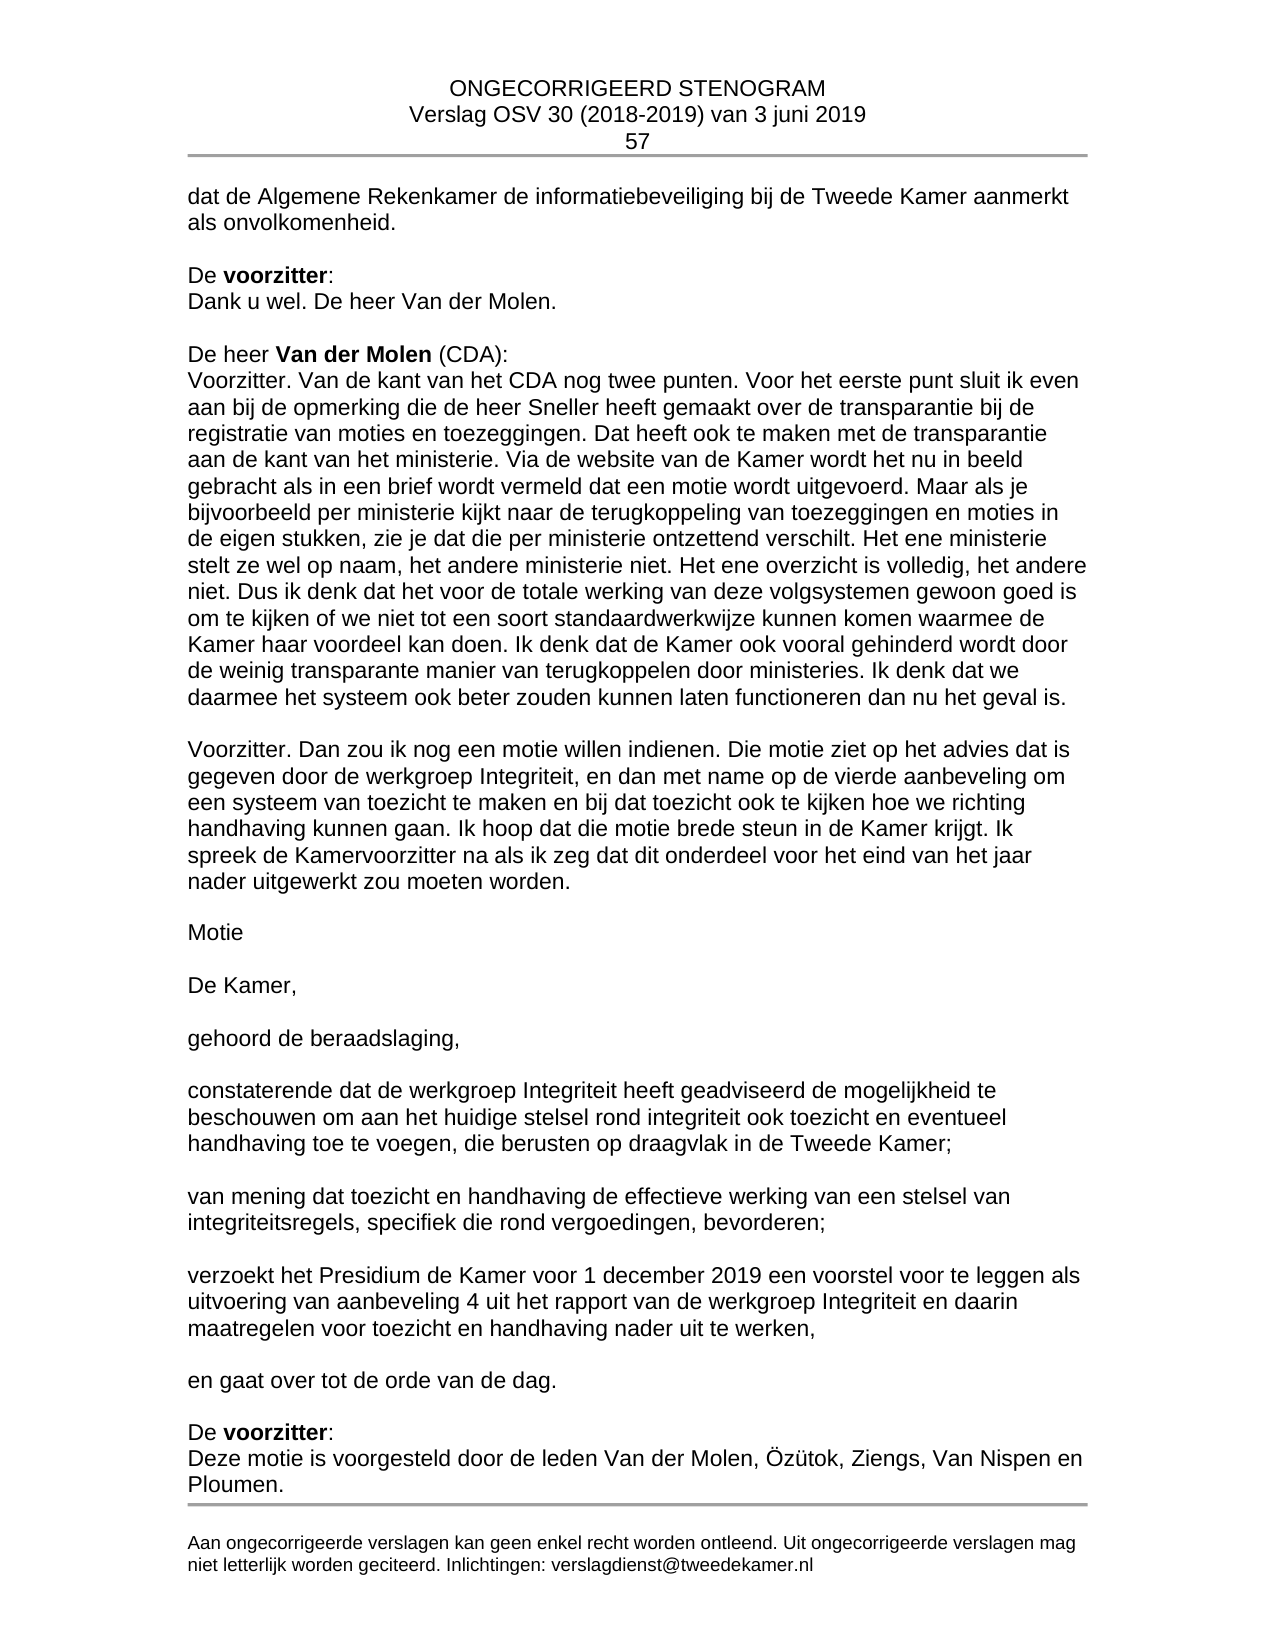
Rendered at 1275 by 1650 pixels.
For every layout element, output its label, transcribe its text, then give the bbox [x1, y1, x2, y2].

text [187, 1419, 1087, 1498]
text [187, 183, 1087, 894]
text Motie De Kamer, gehoord de beraadslaging, constaterende dat de werkgroep Integriteit heeft geadviseerd de mogelijkheid te beschouwen om aan het huidige stelsel rond integriteit ook toezicht en eventueel handhaving toe te voegen, die berusten op draagvlak in de Tweede Kamer; van mening dat toezicht en handhaving de effectieve werking van een stelsel van integriteitsregels, specifiek die rond vergoedingen, bevorderen; verzoekt het Presidium de Kamer voor 1 december 2019 een voorstel voor te leggen als uitvoering van aanbeveling 4 uit het rapport van de werkgroep Integriteit en daarin maatregelen voor toezicht en handhaving nader uit te werken, en gaat over tot de orde van de dag. [187, 919, 1087, 1394]
